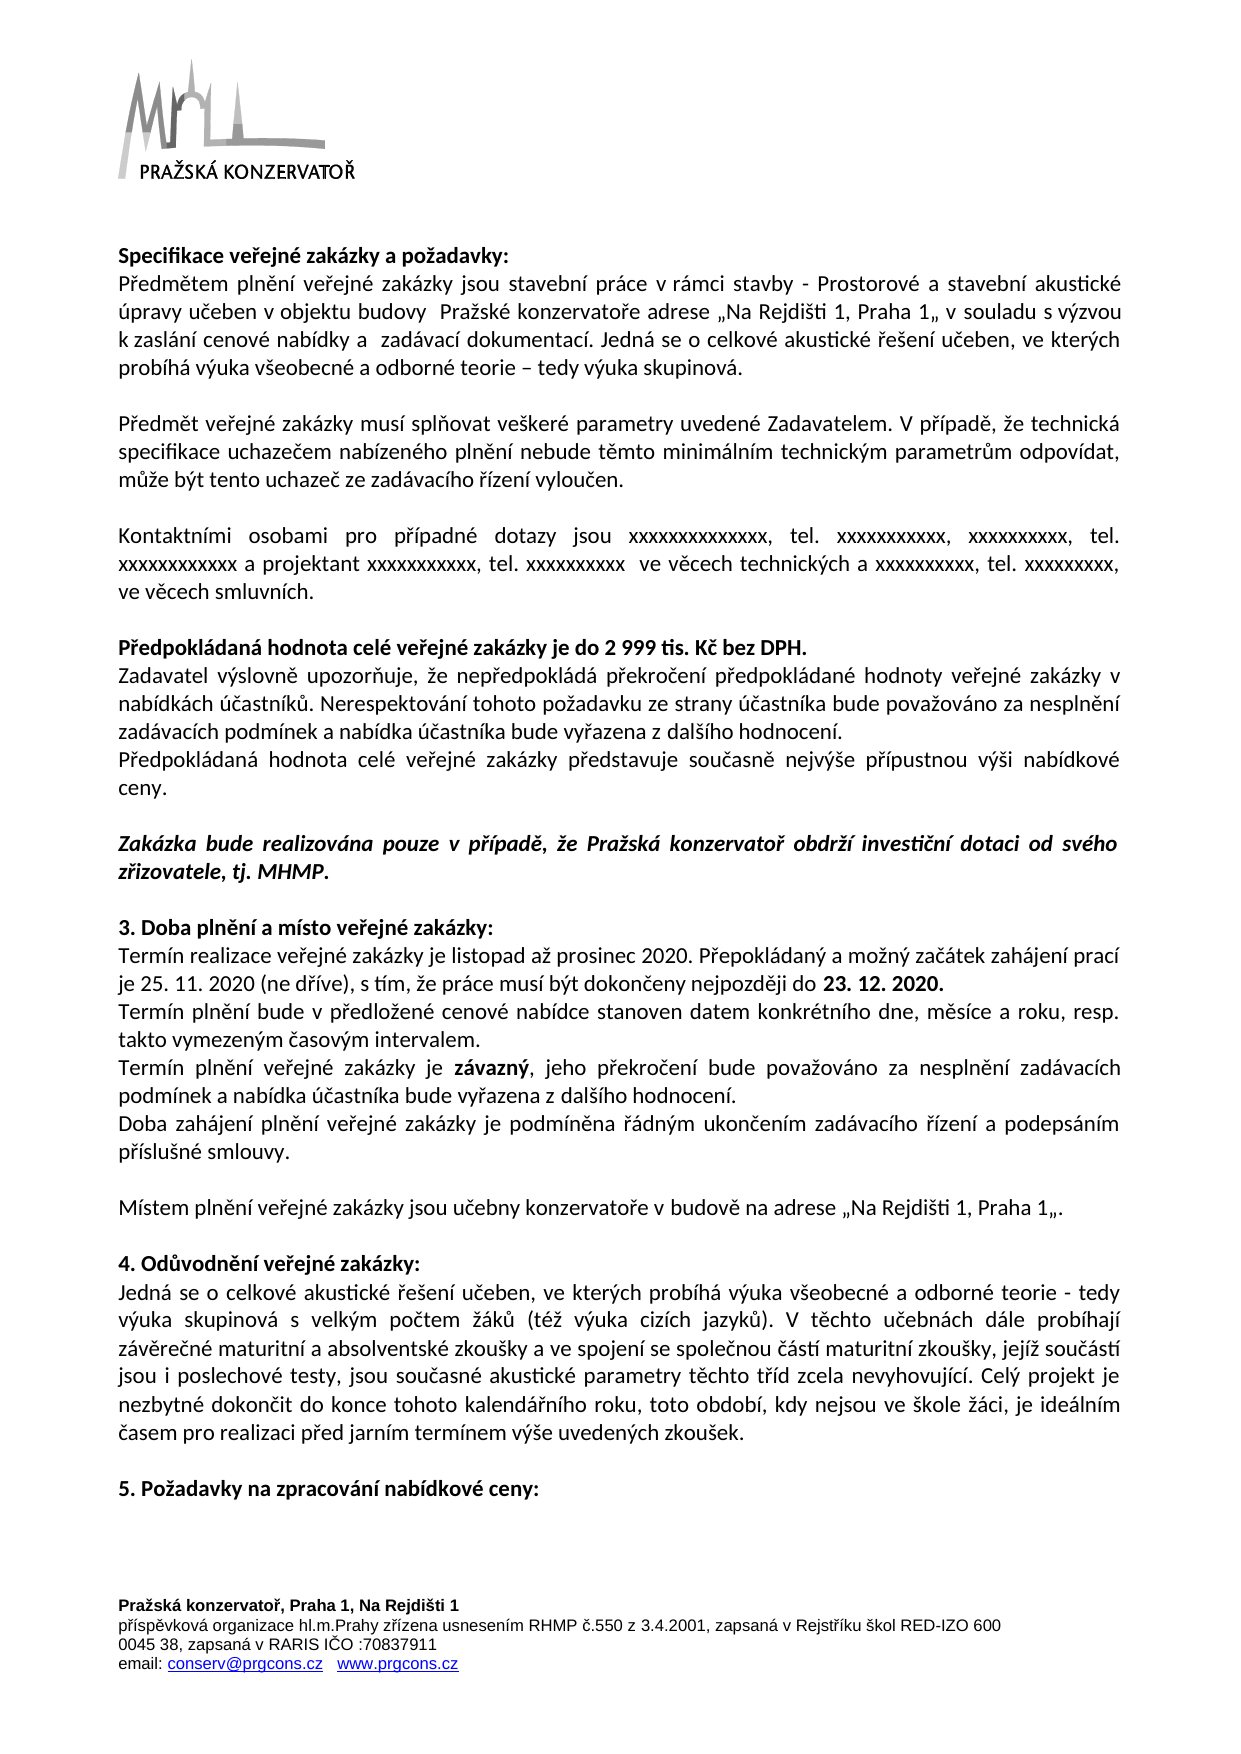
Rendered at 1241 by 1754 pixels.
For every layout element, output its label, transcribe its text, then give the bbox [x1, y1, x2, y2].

text Doba zahájení plnění veřejné zakázky je podmíněna řádným ukončením zadávacího řízení a podepsáním příslušné smlouvy. [118, 1109, 1122, 1166]
text Předmětem plnění veřejné zakázky jsou stavební práce v rámci stavby - Prostorové a stavební akustické úpravy učeben v objektu budovy Pražské konzervatoře adrese „Na Rejdišti 1, Praha 1„ v souladu s výzvou k zaslání cenové nabídky a zadávací dokumentací. Jedná se o celkové akustické řešení učeben, ve kterých probíhá výuka všeobecné a odborné teorie – tedy výuka skupinová. [118, 269, 1122, 381]
text Termín realizace veřejné zakázky je listopad až prosinec 2020. Přepokládaný a možný začátek zahájení prací je 25. 11. 2020 (ne dříve), s tím, že práce musí být dokončeny nejpozději do 23. 12. 2020. [118, 941, 1122, 997]
text 4. Odůvodnění veřejné zakázky: [118, 1249, 1122, 1278]
text Předmět veřejné zakázky musí splňovat veškeré parametry uvedené Zadavatelem. V případě, že technická specifikace uchazečem nabízeného plnění nebude těmto minimálním technickým parametrům odpovídat, může být tento uchazeč ze zadávacího řízení vyloučen. [118, 409, 1122, 493]
text Kontaktními osobami pro případné dotazy jsou xxxxxxxxxxxxxx, tel. xxxxxxxxxxx, xxxxxxxxxx, tel. xxxxxxxxxxxx a projektant xxxxxxxxxxx, tel. xxxxxxxxxx ve věcech technických a xxxxxxxxxx, tel. xxxxxxxxx, ve věcech smluvních. [118, 521, 1122, 605]
text Termín plnění veřejné zakázky je závazný, jeho překročení bude považováno za nesplnění zadávacích podmínek a nabídka účastníka bude vyřazena z dalšího hodnocení. [118, 1053, 1122, 1109]
text Jedná se o celkové akustické řešení učeben, ve kterých probíhá výuka všeobecné a odborné teorie - tedy výuka skupinová s velkým počtem žáků (též výuka cizích jazyků). V těchto učebnách dále probíhají závěrečné maturitní a absolventské zkoušky a ve spojení se společnou částí maturitní zkoušky, jejíž součástí jsou i poslechové testy, jsou současné akustické parametry těchto tříd zcela nevyhovující. Celý projekt je nezbytné dokončit do konce tohoto kalendářního roku, toto období, kdy nejsou ve škole žáci, je ideálním časem pro realizaci před jarním termínem výše uvedených zkoušek. [118, 1278, 1122, 1446]
text Předpokládaná hodnota celé veřejné zakázky představuje současně nejvýše přípustnou výši nabídkové ceny. [118, 745, 1122, 801]
text Zadavatel výslovně upozorňuje, že nepředpokládá překročení předpokládané hodnoty veřejné zakázky v nabídkách účastníků. Nerespektování tohoto požadavku ze strany účastníka bude považováno za nesplnění zadávacích podmínek a nabídka účastníka bude vyřazena z dalšího hodnocení. [118, 661, 1122, 745]
text 3. Doba plnění a místo veřejné zakázky: [118, 913, 1122, 941]
text Místem plnění veřejné zakázky jsou učebny konzervatoře v budově na adrese „Na Rejdišti 1, Praha 1„. [118, 1193, 1122, 1222]
text Předpokládaná hodnota celé veřejné zakázky je do 2 999 tis. Kč bez DPH. [118, 633, 1122, 661]
text Zakázka bude realizována pouze v případě, že Pražská konzervatoř obdrží investiční dotaci od svého zřizovatele, tj. MHMP. [118, 829, 1122, 885]
text Termín plnění bude v předložené cenové nabídce stanoven datem konkrétního dne, měsíce a roku, resp. takto vymezeným časovým intervalem. [118, 997, 1122, 1053]
text 5. Požadavky na zpracování nabídkové ceny: [118, 1474, 1122, 1502]
text Specifikace veřejné zakázky a požadavky: [118, 241, 1122, 269]
